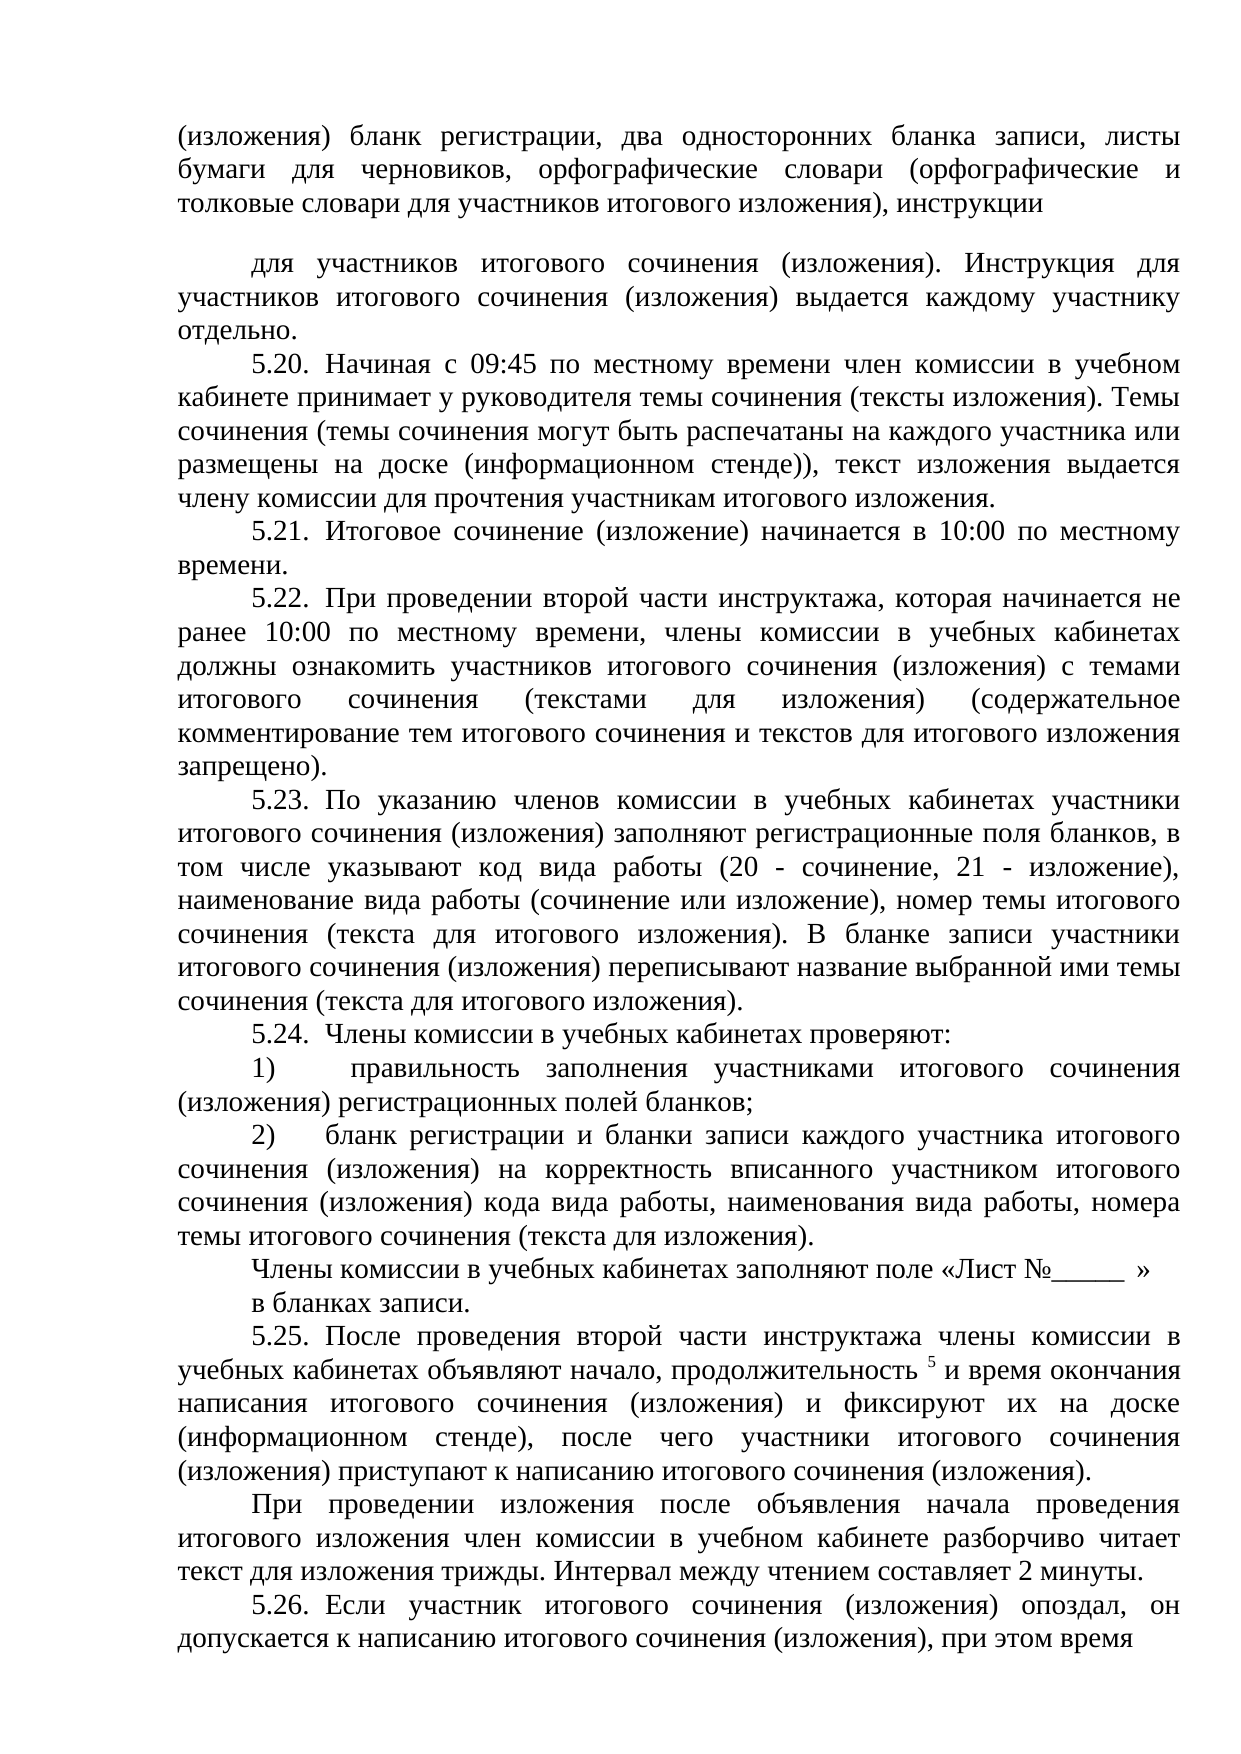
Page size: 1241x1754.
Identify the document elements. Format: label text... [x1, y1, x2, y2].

text 5.20. Начиная с 09:45 по местному времени член комиссии в учебном кабинете принимает у руководителя темы сочинения (тексты изложения). Темы сочинения (темы сочинения могут быть распечатаны на каждого участника или размещены на доске (информационном стенде)), текст изложения выдается члену комиссии для прочтения участникам итогового изложения. [177, 346, 1181, 513]
text При проведении изложения после объявления начала проведения итогового изложения член комиссии в учебном кабинете разборчиво читает текст для изложения трижды. Интервал между чтением составляет 2 минуты. [177, 1486, 1181, 1587]
text 5.22. При проведении второй части инструктажа, которая начинается не ранее 10:00 по местному времени, члены комиссии в учебных кабинетах должны ознакомить участников итогового сочинения (изложения) с темами итогового сочинения (текстами для изложения) (содержательное комментирование тем итогового сочинения и текстов для итогового изложения запрещено). [177, 581, 1181, 782]
text 5.21. Итоговое сочинение (изложение) начинается в 10:00 по местному времени. [177, 513, 1181, 581]
text 5.24. Члены комиссии в учебных кабинетах проверяют: [177, 1017, 1181, 1050]
text в бланках записи. [177, 1285, 1181, 1318]
text для участников итогового сочинения (изложения). Инструкция для участников итогового сочинения (изложения) выдается каждому участнику отдельно. [177, 245, 1181, 346]
text 5.25. После проведения второй части инструктажа члены комиссии в учебных кабинетах объявляют начало, продолжительность 5 и время окончания написания итогового сочинения (изложения) и фиксируют их на доске (информационном стенде), после чего участники итогового сочинения (изложения) приступают к написанию итогового сочинения (изложения). [177, 1318, 1181, 1486]
text 1) правильность заполнения участниками итогового сочинения (изложения) регистрационных полей бланков; [177, 1050, 1181, 1117]
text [177, 118, 1181, 219]
text Члены комиссии в учебных кабинетах заполняют поле «Лист №_____ » [177, 1251, 1181, 1285]
text 5.23. По указанию членов комиссии в учебных кабинетах участники итогового сочинения (изложения) заполняют регистрационные поля бланков, в том числе указывают код вида работы (20 - сочинение, 21 - изложение), наименование вида работы (сочинение или изложение), номер темы итогового сочинения (текста для итогового изложения). В бланке записи участники итогового сочинения (изложения) переписывают название выбранной ими темы сочинения (текста для итогового изложения). [177, 782, 1181, 1017]
text 2) бланк регистрации и бланки записи каждого участника итогового сочинения (изложения) на корректность вписанного участником итогового сочинения (изложения) кода вида работы, наименования вида работы, номера темы итогового сочинения (текста для изложения). [177, 1117, 1181, 1251]
text 5.26. Если участник итогового сочинения (изложения) опоздал, он допускается к написанию итогового сочинения (изложения), при этом время [177, 1587, 1181, 1654]
